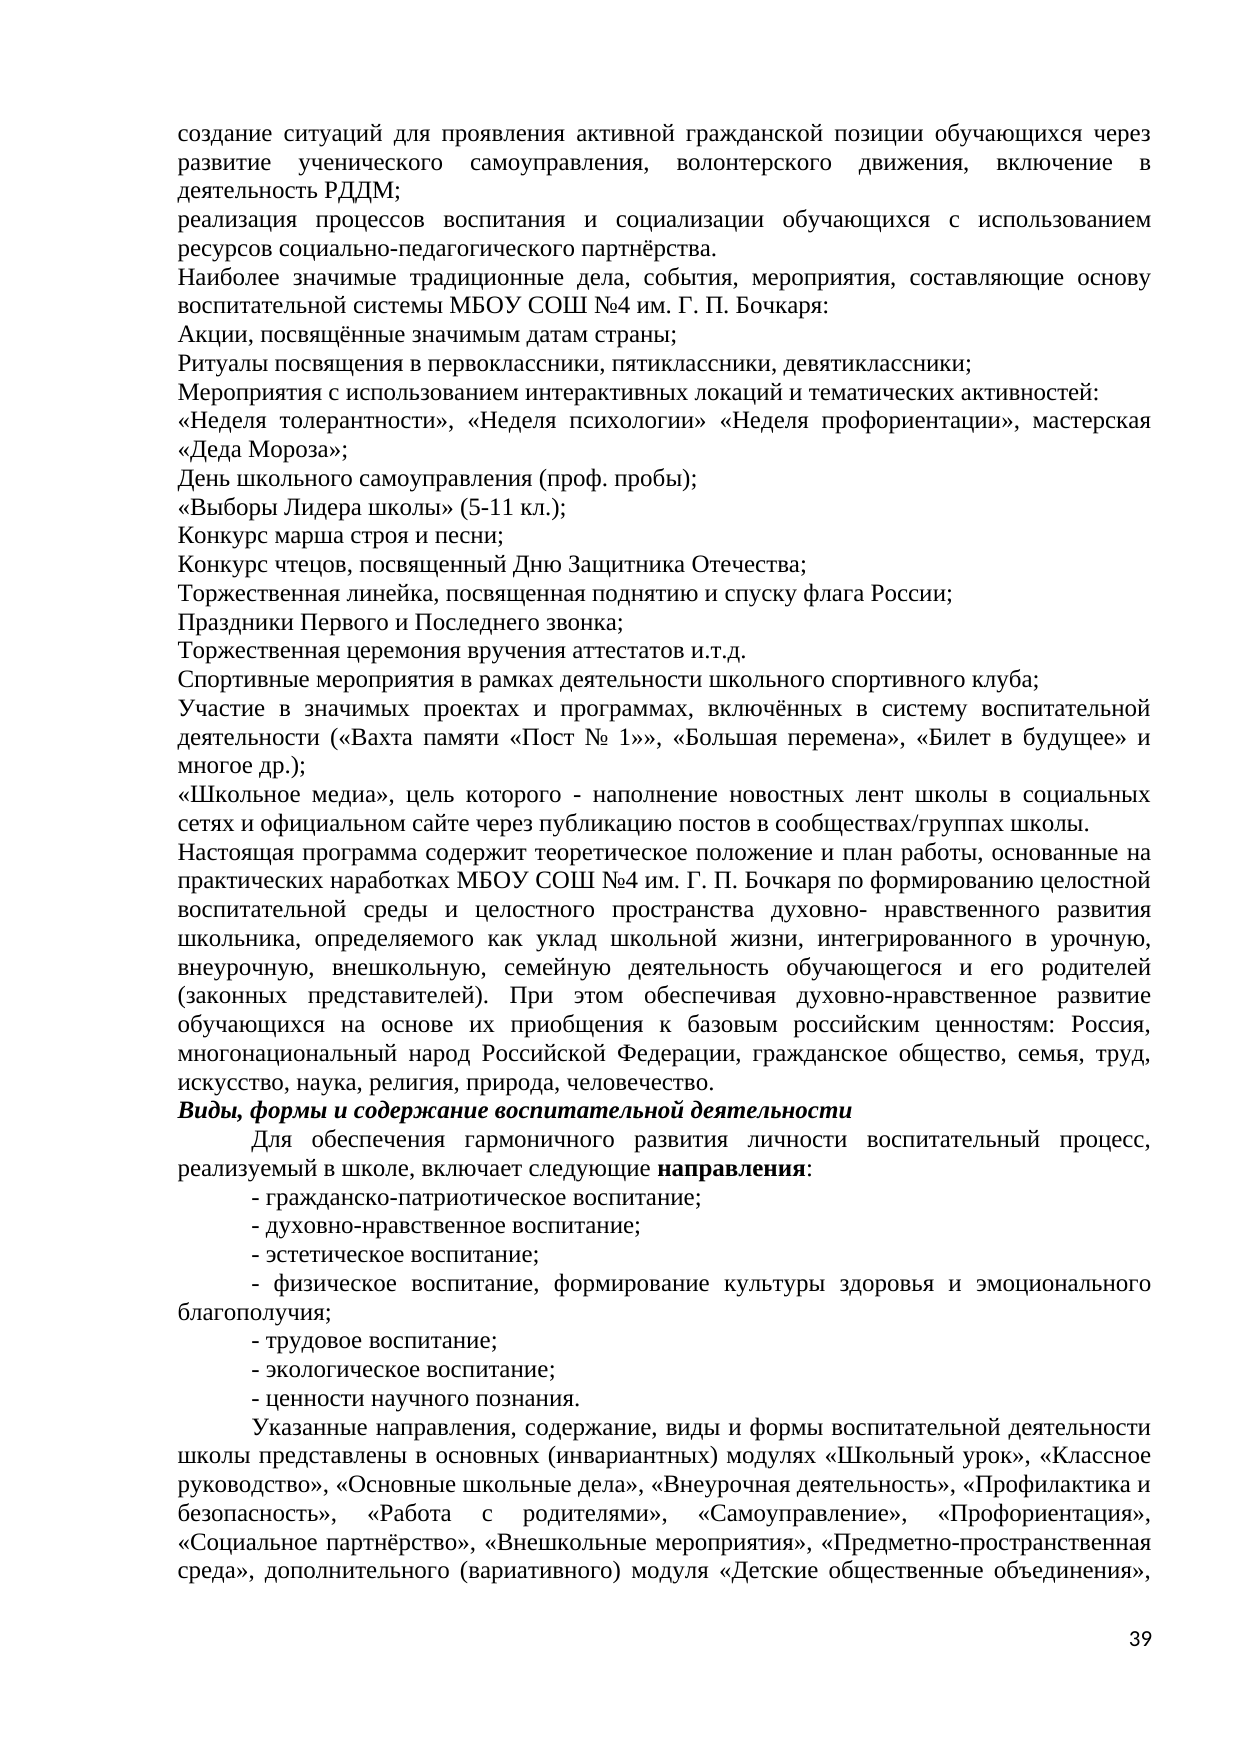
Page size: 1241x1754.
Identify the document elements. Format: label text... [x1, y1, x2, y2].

text - трудовое воспитание; [177, 1326, 1152, 1354]
subtitle Наиболее значимые традиционные дела, события, мероприятия, составляющие основу воспитательной системы МБОУ СОШ №4 им. Г. П. Бочкаря: [177, 262, 1152, 319]
subtitle «Выборы Лидера школы» (5-11 кл.); [177, 492, 1152, 521]
subtitle реализация процессов воспитания и социализации обучающихся с использованием ресурсов социально-педагогического партнёрства. [177, 204, 1152, 262]
subtitle Конкурс марша строя и песни; [177, 521, 1152, 549]
subtitle «Школьное медиа», цель которого - наполнение новостных лент школы в социальных сетях и официальном сайте через публикацию постов в сообществах/группах школы. [177, 779, 1152, 837]
subtitle создание ситуаций для проявления активной гражданской позиции обучающихся через развитие ученического самоуправления, волонтерского движения, включение в деятельность РДДМ; [177, 118, 1152, 204]
subtitle Спортивные мероприятия в рамках деятельности школьного спортивного клуба; [177, 664, 1152, 693]
subtitle Торжественная линейка, посвященная поднятию и спуску флага России; [177, 578, 1152, 607]
subtitle День школьного самоуправления (проф. пробы); [177, 463, 1152, 492]
subtitle Виды, формы и содержание воспитательной деятельности [177, 1096, 1152, 1124]
text Для обеспечения гармоничного развития личности воспитательный процесс, реализуемый в школе, включает следующие направления: [177, 1124, 1152, 1182]
text - экологическое воспитание; [177, 1354, 1152, 1383]
text - физическое воспитание, формирование культуры здоровья и эмоционального благополучия; [177, 1268, 1152, 1326]
subtitle Участие в значимых проектах и программах, включённых в систему воспитательной деятельности («Вахта памяти «Пост № 1»», «Большая перемена», «Билет в будущее» и многое др.); [177, 693, 1152, 779]
subtitle Конкурс чтецов, посвященный Дню Защитника Отечества; [177, 549, 1152, 578]
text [177, 1412, 1152, 1584]
text - духовно-нравственное воспитание; [177, 1211, 1152, 1239]
subtitle Мероприятия с использованием интерактивных локаций и тематических активностей: [177, 377, 1152, 406]
subtitle «Неделя толерантности», «Неделя психологии» «Неделя профориентации», мастерская «Деда Мороза»; [177, 406, 1152, 463]
subtitle Торжественная церемония вручения аттестатов и.т.д. [177, 636, 1152, 664]
subtitle Ритуалы посвящения в первоклассники, пятиклассники, девятиклассники; [177, 348, 1152, 377]
subtitle Настоящая программа содержит теоретическое положение и план работы, основанные на практических наработках МБОУ СОШ №4 им. Г. П. Бочкаря по формированию целостной воспитательной среды и целостного пространства духовно- нравственного развития школьника, определяемого как уклад школьной жизни, интегрированного в урочную, внеурочную, внешкольную, семейную деятельность обучающегося и его родителей (законных представителей). При этом обеспечивая духовно-нравственное развитие обучающихся на основе их приобщения к базовым российским ценностям: Россия, многонациональный народ Российской Федерации, гражданское общество, семья, труд, искусство, наука, религия, природа, человечество. [177, 837, 1152, 1096]
text - эстетическое воспитание; [177, 1239, 1152, 1268]
text - ценности научного познания. [177, 1383, 1152, 1412]
subtitle Праздники Первого и Последнего звонка; [177, 607, 1152, 636]
text - гражданско-патриотическое воспитание; [177, 1182, 1152, 1211]
subtitle Акции, посвящённые значимым датам страны; [177, 319, 1152, 348]
